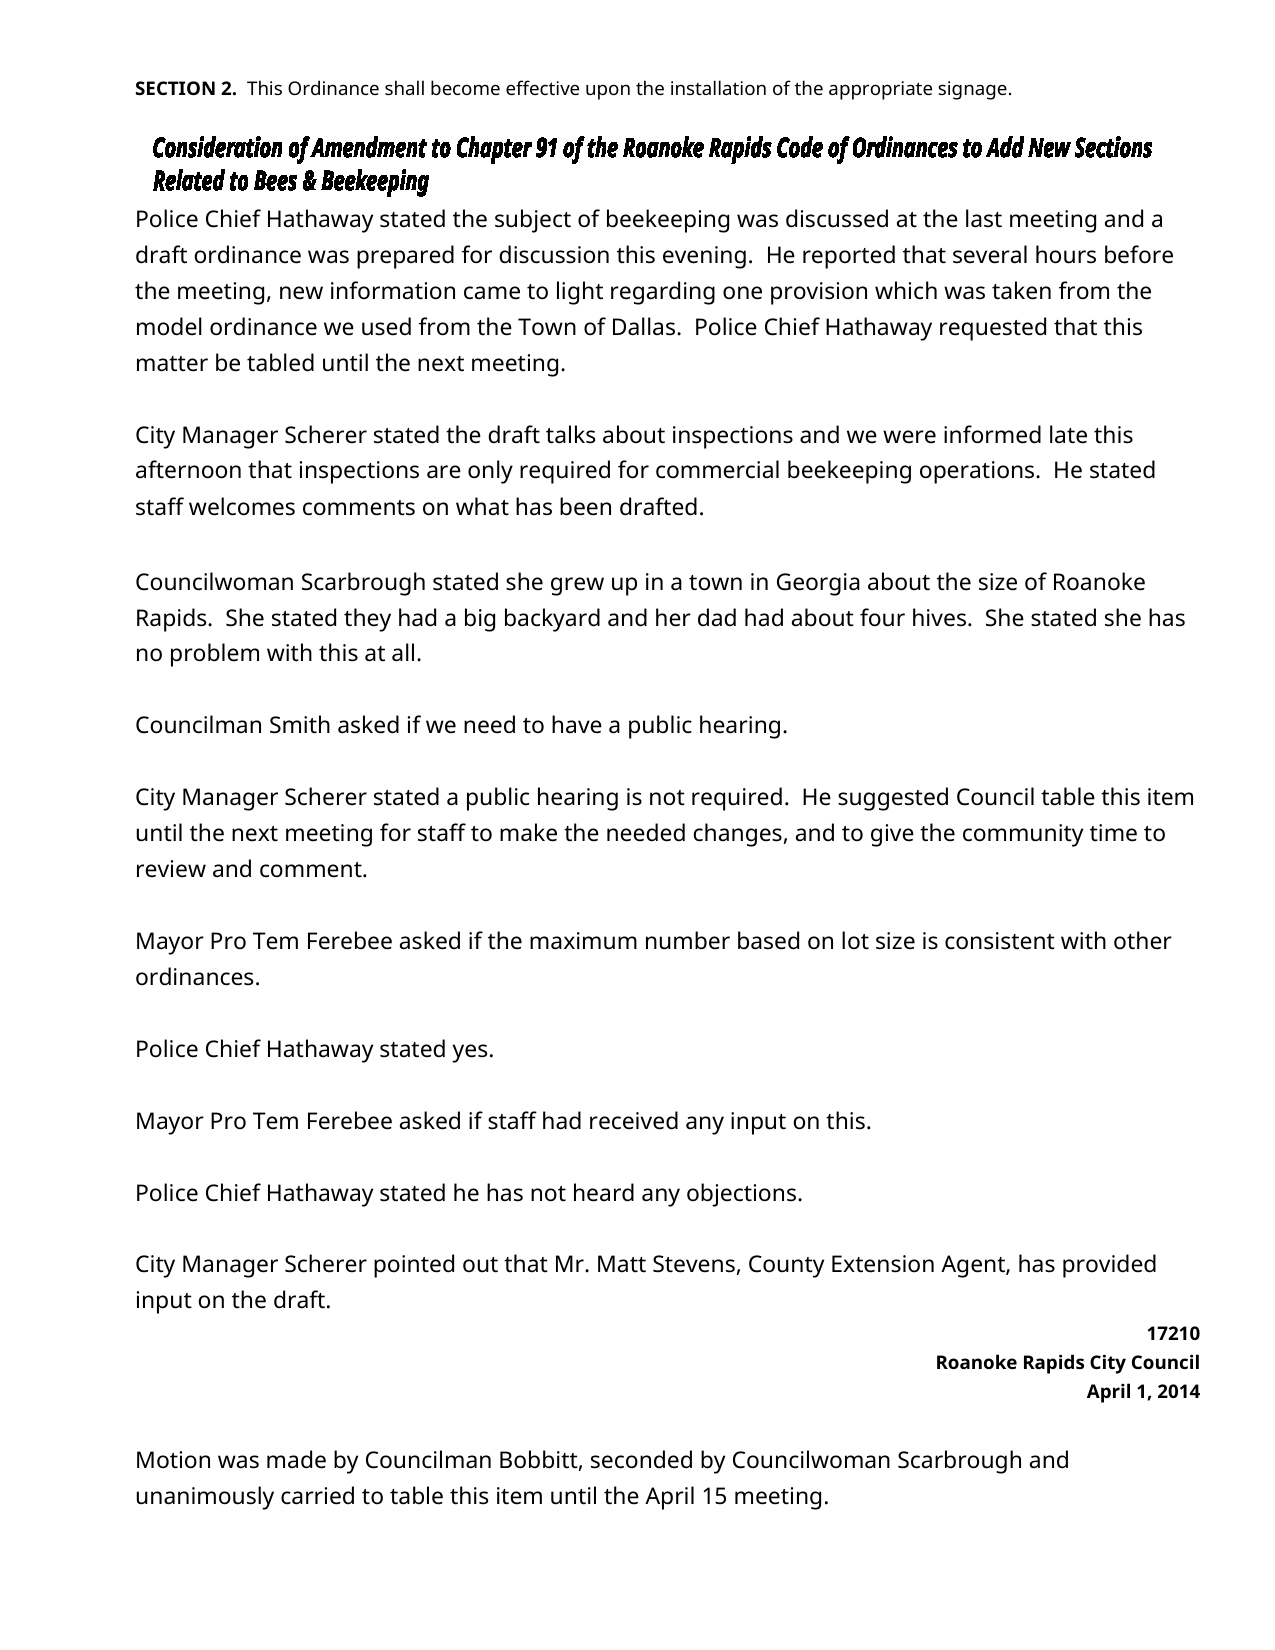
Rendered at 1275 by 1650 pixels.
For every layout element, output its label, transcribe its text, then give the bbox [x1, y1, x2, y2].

text Councilwoman Scarbrough stated she grew up in a town in Georgia about the size of Roanoke Rapids. She stated they had a big backyard and her dad had about four hives. She stated she has no problem with this at all. [135, 566, 1200, 669]
text Roanoke Rapids City Council [135, 1349, 1200, 1375]
text Motion was made by Councilman Bobbitt, seconded by Councilwoman Scarbrough and unanimously carried to table this item until the April 15 meeting. [135, 1444, 1200, 1511]
text Mayor Pro Tem Ferebee asked if the maximum number based on lot size is consistent with other ordinances. [135, 925, 1200, 992]
text City Manager Scherer pointed out that Mr. Matt Stevens, County Extension Agent, has provided input on the draft. [135, 1248, 1200, 1316]
text Police Chief Hathaway stated the subject of beekeeping was discussed at the last meeting and a draft ordinance was prepared for discussion this evening. He reported that several hours before the meeting, new information came to light regarding one provision which was taken from the model ordinance we used from the Town of Dallas. Police Chief Hathaway requested that this matter be tabled until the next meeting. [135, 203, 1200, 378]
text City Manager Scherer stated a public hearing is not required. He suggested Council table this item until the next meeting for staff to make the needed changes, and to give the community time to review and comment. [135, 781, 1200, 884]
text SECTION 2. This Ordinance shall become effective upon the installation of the appropriate signage. [135, 75, 1200, 101]
text April 1, 2014 [135, 1379, 1200, 1404]
text Councilman Smith asked if we need to have a public hearing. [135, 709, 1200, 741]
text 17210 [135, 1320, 1200, 1346]
text Police Chief Hathaway stated yes. [135, 1033, 1200, 1064]
text Police Chief Hathaway stated he has not heard any objections. [135, 1176, 1200, 1208]
text City Manager Scherer stated the draft talks about inspections and we were informed late this afternoon that inspections are only required for commercial beekeeping operations. He stated staff welcomes comments on what has been drafted. [135, 418, 1200, 522]
text Mayor Pro Tem Ferebee asked if staff had received any input on this. [135, 1104, 1200, 1136]
